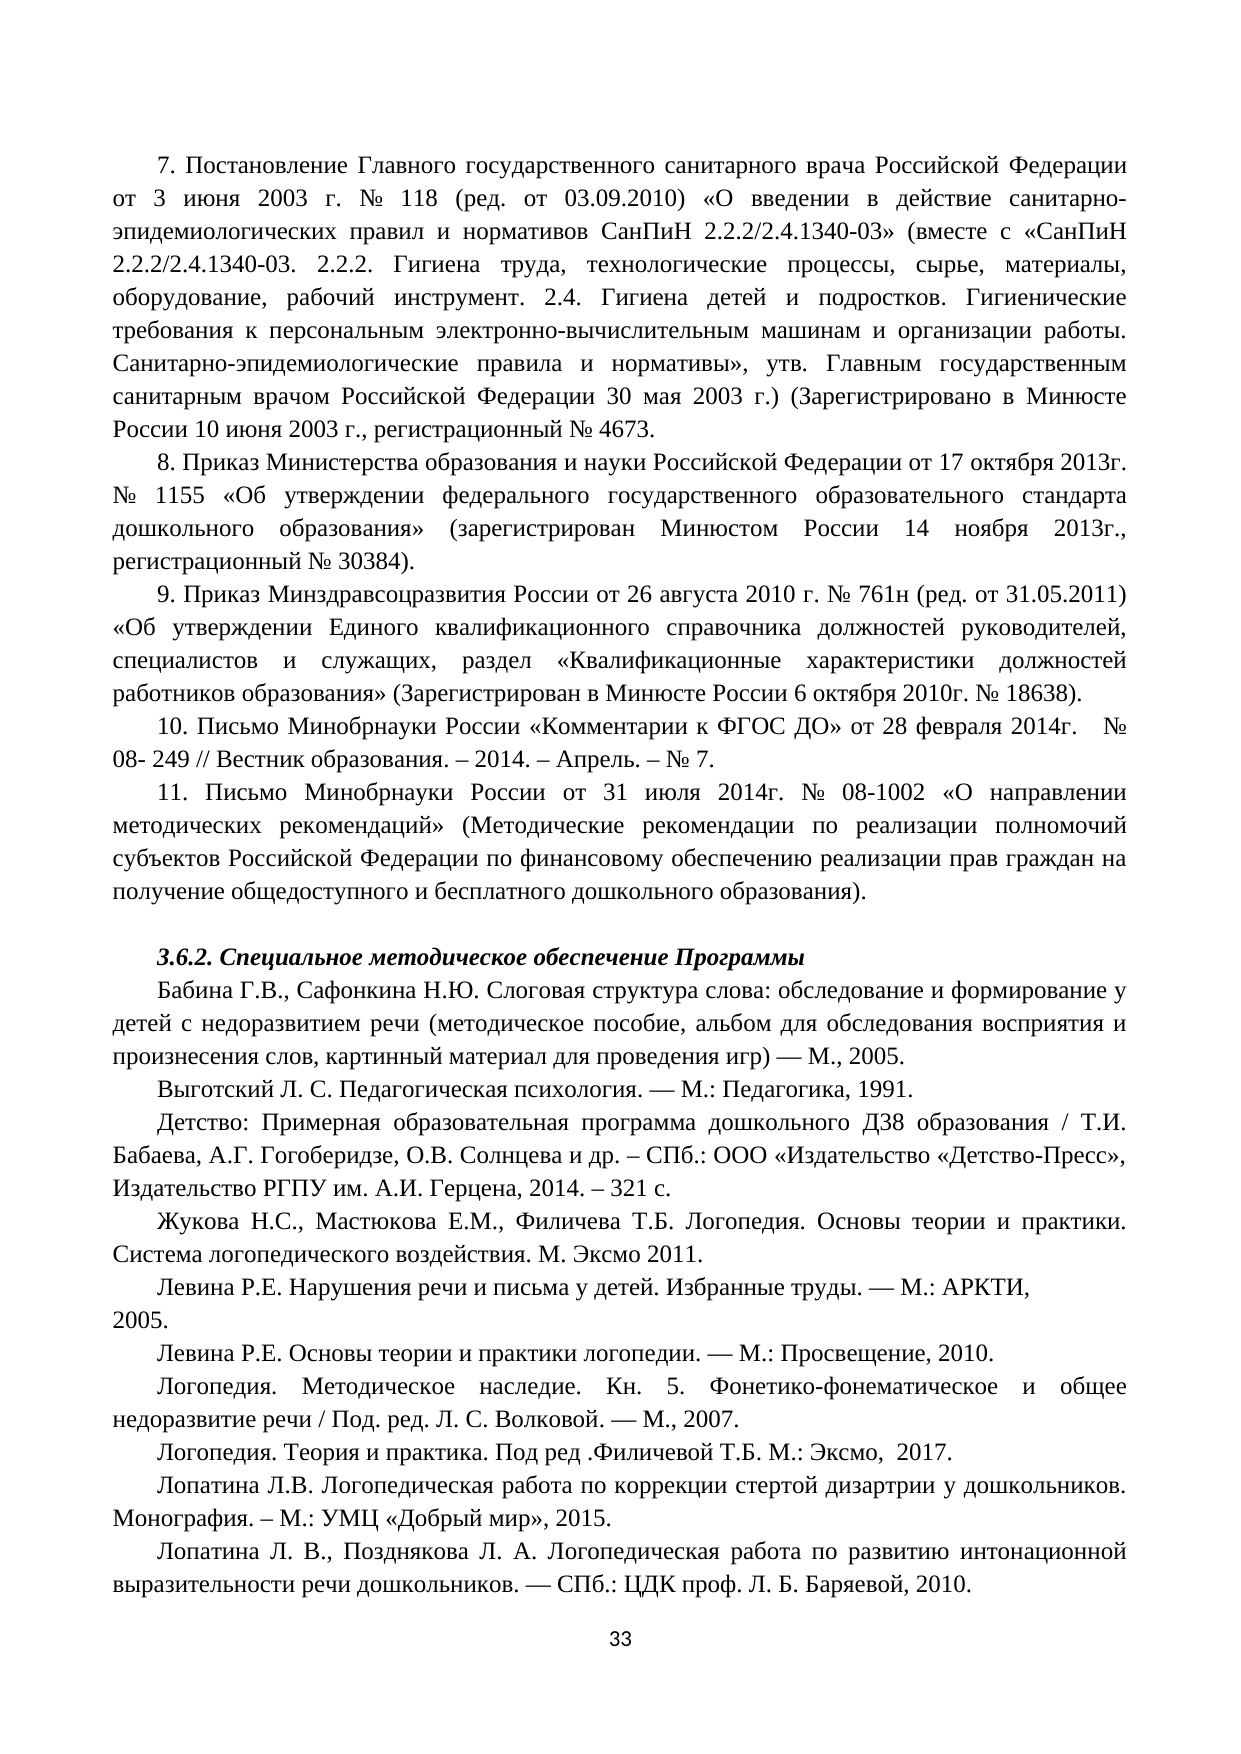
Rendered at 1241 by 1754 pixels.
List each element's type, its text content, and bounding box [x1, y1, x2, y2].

text Лопатина Л.В. Логопедическая работа по коррекции стертой дизартрии у дошкольников. Монография. – М.: УМЦ «Добрый мир», 2015. [112, 1470, 1128, 1532]
text Логопедия. Теория и практика. Под ред .Филичевой Т.Б. М.: Эксмо, 2017. [112, 1437, 1128, 1466]
text Левина Р.Е. Нарушения речи и письма у детей. Избранные труды. — М.: АРКТИ, [112, 1272, 1128, 1301]
text Выготский Л. С. Педагогическая психология. — М.: Педагогика, 1991. [112, 1074, 1128, 1102]
text Логопедия. Методическое наследие. Кн. 5. Фонетико-фонематическое и общее недоразвитие речи / Под. ред. Л. С. Волковой. — М., 2007. [112, 1371, 1128, 1433]
text 9. Приказ Минздравсоцразвития России от 26 августа 2010 г. № 761н (ред. от 31.05.2011) «Об утверждении Единого квалификационного справочника должностей руководителей, специалистов и служащих, раздел «Квалификационные характеристики должностей работников образования» (Зарегистрирован в Минюсте России 6 октября 2010г. № 18638). [112, 579, 1128, 707]
text 2005. [112, 1305, 1128, 1334]
text Бабина Г.В., Сафонкина Н.Ю. Слоговая структура слова: обследование и формирование у детей с недоразвитием речи (методическое пособие, альбом для обследования восприятия и произнесения слов, картинный материал для проведения игр) — М., 2005. [112, 975, 1128, 1069]
text Жукова Н.С., Мастюкова Е.М., Филичева Т.Б. Логопедия. Основы теории и практики. Система логопедического воздействия. М. Эксмо 2011. [112, 1206, 1128, 1268]
text 7. Постановление Главного государственного санитарного врача Российской Федерации от 3 июня 2003 г. № 118 (ред. от 03.09.2010) «О введении в действие санитарно-эпидемиологических правил и нормативов СанПиН 2.2.2/2.4.1340-03» (вместе с «СанПиН 2.2.2/2.4.1340-03. 2.2.2. Гигиена труда, технологические процессы, сырье, материалы, оборудование, рабочий инструмент. 2.4. Гигиена детей и подростков. Гигиенические требования к персональным электронно-вычислительным машинам и организации работы. Санитарно-эпидемиологические правила и нормативы», утв. Главным государственным санитарным врачом Российской Федерации 30 мая 2003 г.) (Зарегистрировано в Минюсте России 10 июня 2003 г., регистрационный № 4673. [112, 150, 1128, 443]
text Лопатина Л. В., Позднякова Л. А. Логопедическая работа по развитию интонационной выразительности речи дошкольников. — СПб.: ЦДК проф. Л. Б. Баряевой, 2010. [112, 1536, 1128, 1598]
text 8. Приказ Министерства образования и науки Российской Федерации от 17 октября 2013г. № 1155 «Об утверждении федерального государственного образовательного стандарта дошкольного образования» (зарегистрирован Минюстом России 14 ноября 2013г., регистрационный № 30384). [112, 447, 1128, 575]
text Левина Р.Е. Основы теории и практики логопедии. — М.: Просвещение, 2010. [112, 1338, 1128, 1367]
text 10. Письмо Минобрнауки России «Комментарии к ФГОС ДО» от 28 февраля 2014г. № 08- 249 // Вестник образования. – 2014. – Апрель. – № 7. [112, 711, 1128, 773]
text 11. Письмо Минобрнауки России от 31 июля 2014г. № 08-1002 «О направлении методических рекомендаций» (Методические рекомендации по реализации полномочий субъектов Российской Федерации по финансовому обеспечению реализации прав граждан на получение общедоступного и бесплатного дошкольного образования). [112, 777, 1128, 905]
text Детство: Примерная образовательная программа дошкольного Д38 образования / Т.И. Бабаева, А.Г. Гогоберидзе, О.В. Солнцева и др. – СПб.: ООО «Издательство «Детство-Пресс», Издательство РГПУ им. А.И. Герцена, 2014. – 321 с. [112, 1107, 1128, 1202]
text 3.6.2. Специальное методическое обеспечение Программы [112, 942, 1128, 970]
